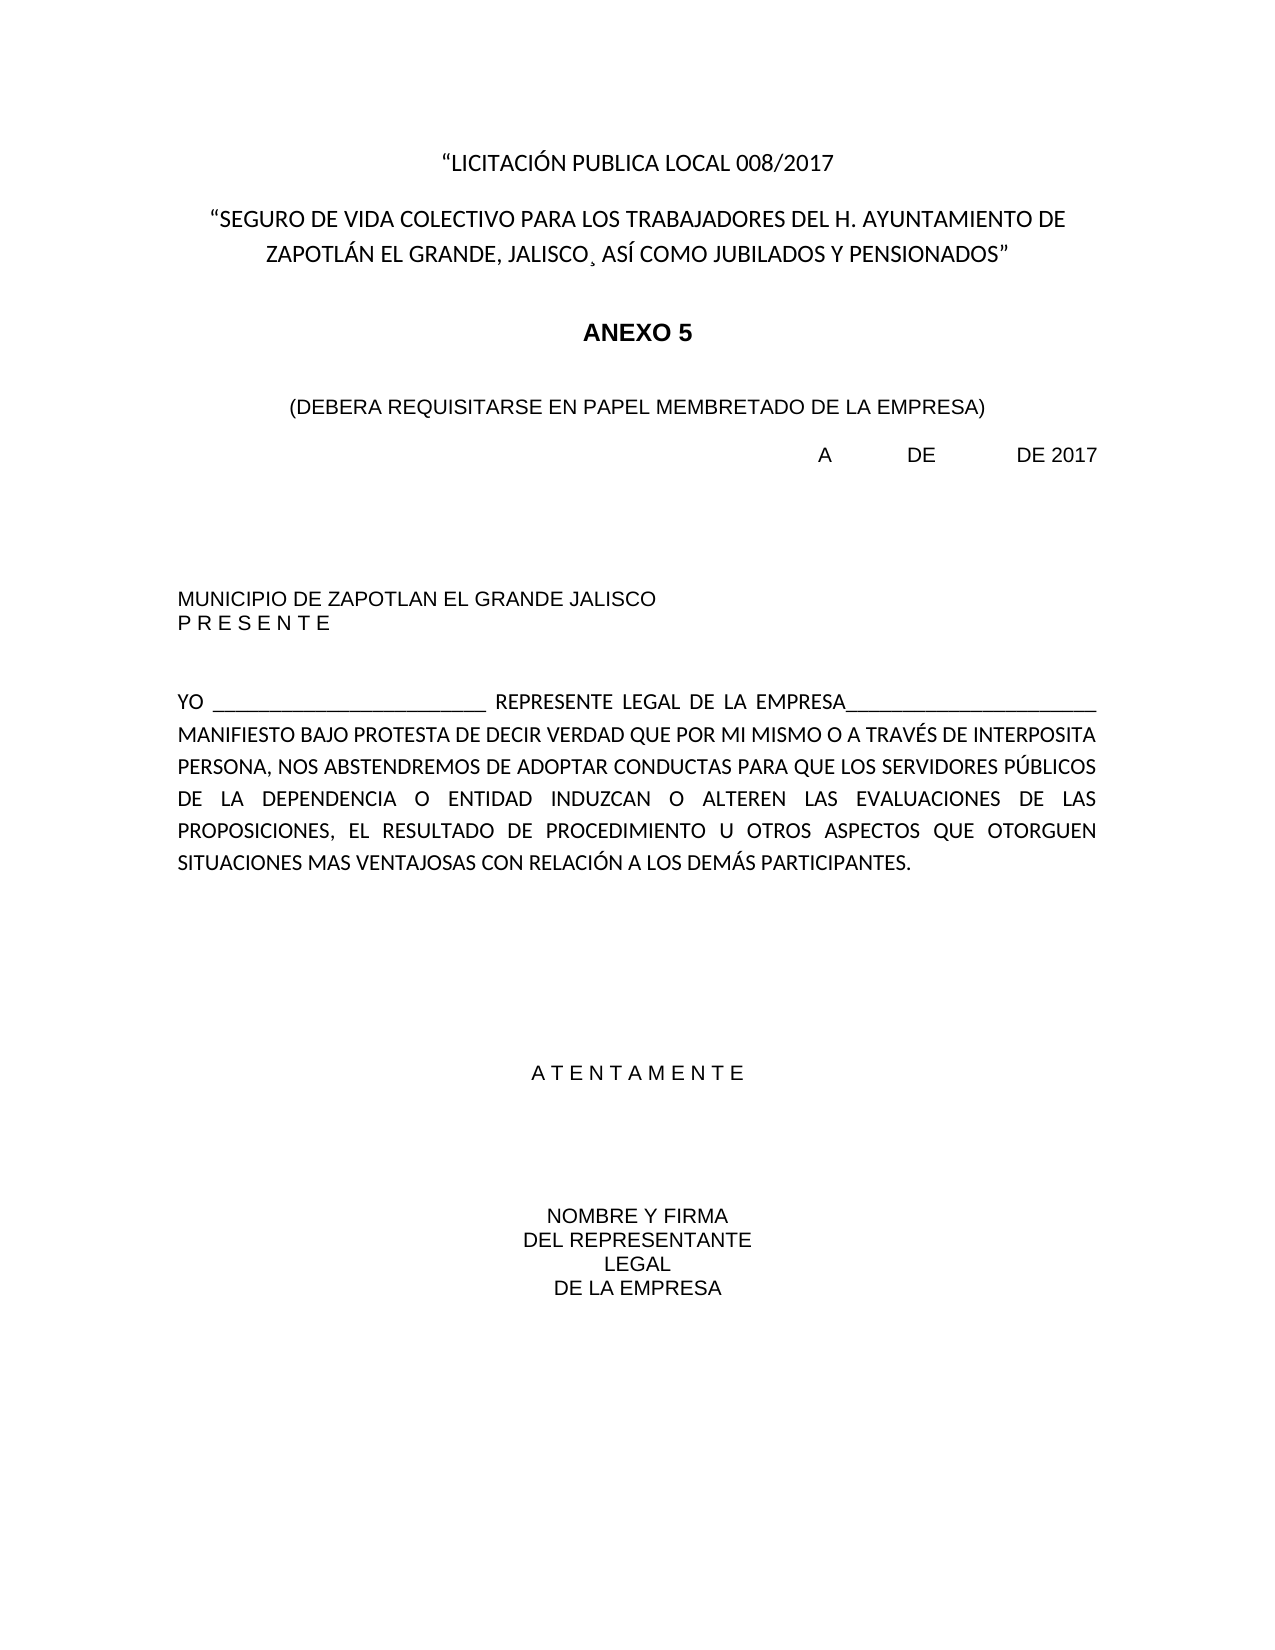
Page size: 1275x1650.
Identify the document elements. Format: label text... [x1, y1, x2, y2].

text A T E N T A M E N T E [177, 1061, 1098, 1084]
text NOMBRE Y FIRMA [177, 1204, 1098, 1228]
text YO ________________________ REPRESENTE LEGAL DE LA EMPRESA______________________ MANIFIESTO BAJO PROTESTA DE DECIR VERDAD QUE POR MI MISMO O A TRAVÉS DE INTERPOSITA PERSONA, NOS ABSTENDREMOS DE ADOPTAR CONDUCTAS PARA QUE LOS SERVIDORES PÚBLICOS DE LA DEPENDENCIA O ENTIDAD INDUZCAN O ALTEREN LAS EVALUACIONES DE LAS PROPOSICIONES, EL RESULTADO DE PROCEDIMIENTO U OTROS ASPECTOS QUE OTORGUEN SITUACIONES MAS VENTAJOSAS CON RELACIÓN A LOS DEMÁS PARTICIPANTES. [177, 687, 1098, 876]
text P R E S E N T E [177, 611, 1098, 634]
text LEGAL [177, 1252, 1098, 1276]
text (DEBERA REQUISITARSE EN PAPEL MEMBRETADO DE LA EMPRESA) [177, 395, 1098, 419]
text ANEXO 5 [177, 318, 1098, 347]
text A DE DE 2017 [177, 443, 1098, 467]
text MUNICIPIO DE ZAPOTLAN EL GRANDE JALISCO [177, 587, 1098, 611]
text DE LA EMPRESA [177, 1276, 1098, 1300]
text DEL REPRESENTANTE [177, 1228, 1098, 1252]
text “LICITACIÓN PUBLICA LOCAL 008/2017 [177, 148, 1098, 178]
text “SEGURO DE VIDA COLECTIVO PARA LOS TRABAJADORES DEL H. AYUNTAMIENTO DE ZAPOTLÁN EL GRANDE, JALISCO¸ ASÍ COMO JUBILADOS Y PENSIONADOS” [177, 203, 1098, 269]
